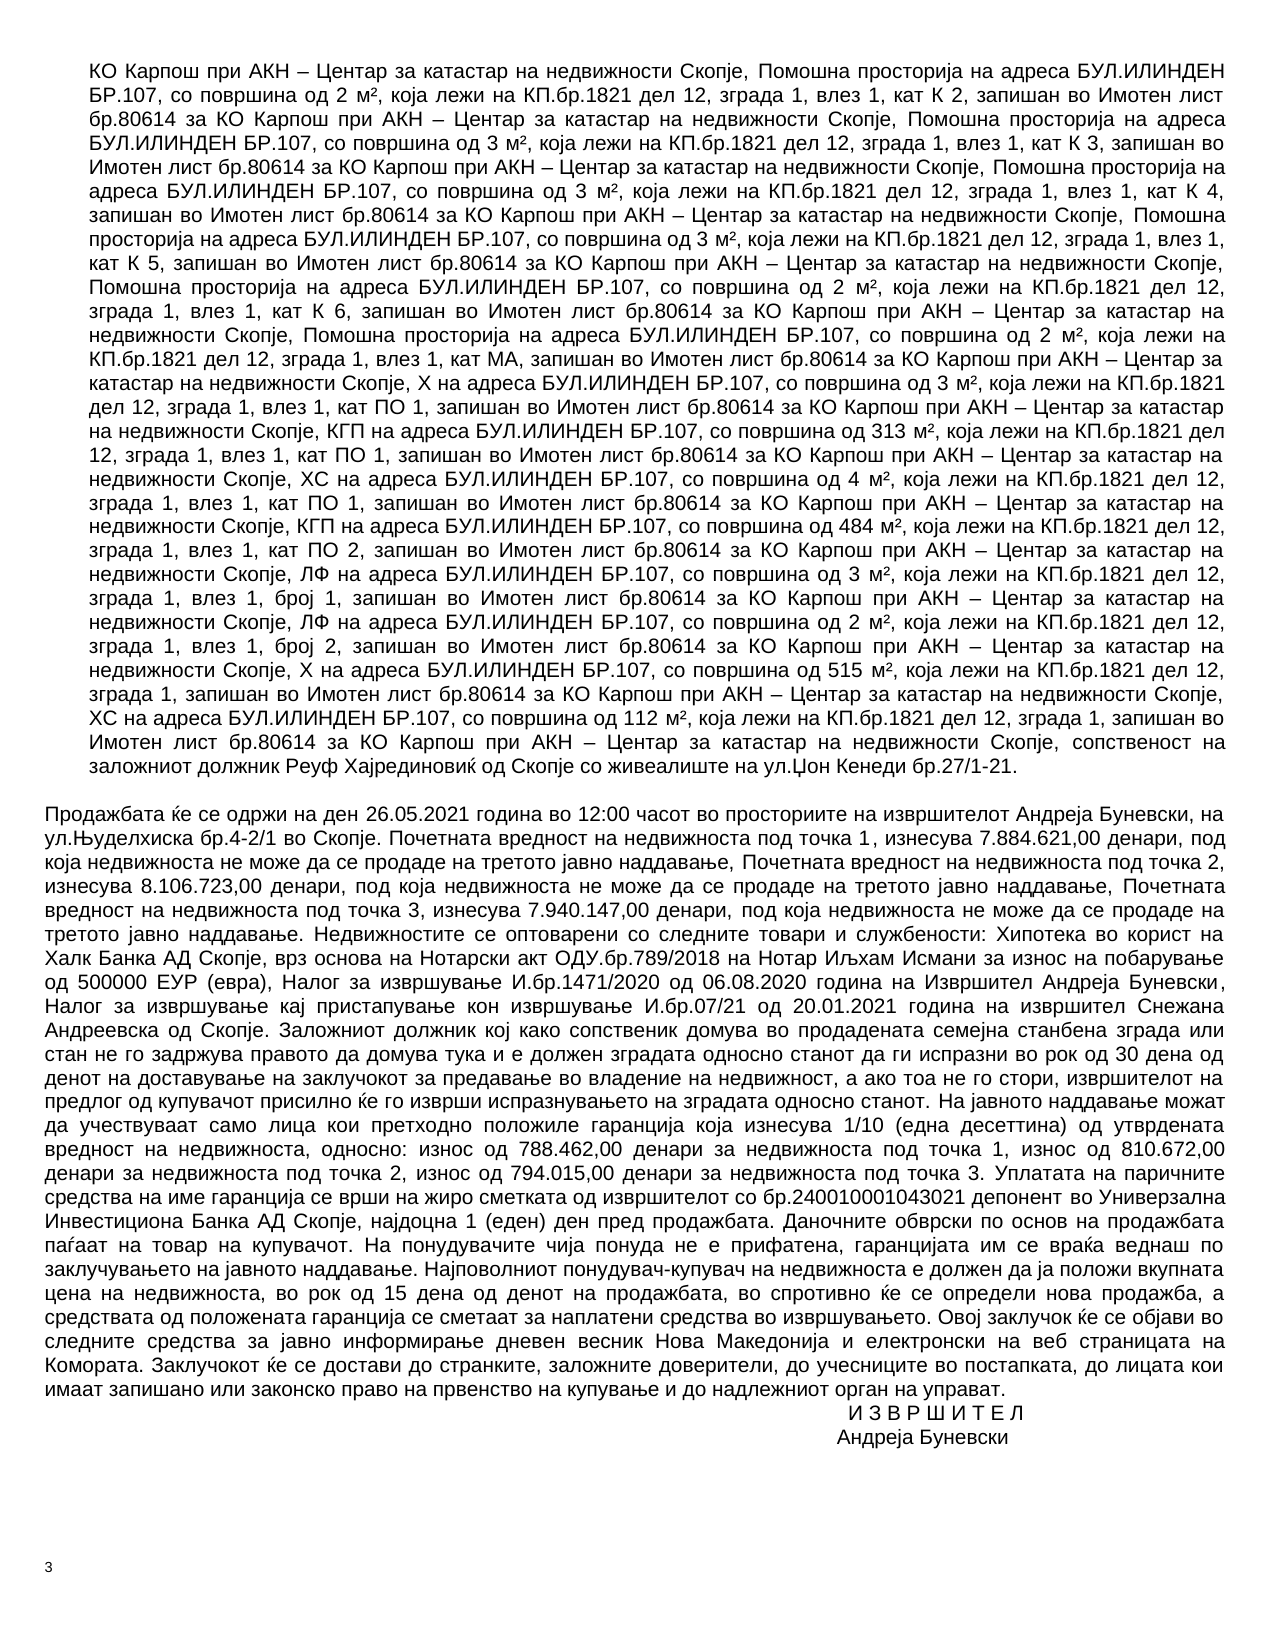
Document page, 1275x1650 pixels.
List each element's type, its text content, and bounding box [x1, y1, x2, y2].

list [44, 59, 1226, 778]
table_header Андреја Буневски [750, 1425, 1207, 1513]
text И З В Р Ш И Т Е Л [44, 1401, 1226, 1425]
text Продажбата ќе се одржи на ден 26.05.2021 година во 12:00 часот во просториите на извршителот Андреја Буневски, на ул.Њуделхиска бр.4-2/1 во Скопје. Почетната вредност на недвижноста под точка 1, изнесува 7.884.621,00 денари, под која недвижноста не може да се продаде на третото јавно наддавање, Почетната вредност на недвижноста под точка 2, изнесува 8.106.723,00 денари, под која недвижноста не може да се продаде на третото јавно наддавање, Почетната вредност на недвижноста под точка 3, изнесува 7.940.147,00 денари, под која недвижноста не може да се продаде на третото јавно наддавање. Недвижностите се оптоварени со следните товари и службености: Хипотека во корист на Халк Банка АД Скопје, врз основа на Нотарски акт ОДУ.бр.789/2018 на Нотар Иљхам Исмани за износ на побарување од 500000 ЕУР (евра), Налог за извршување И.бр.1471/2020 од 06.08.2020 година на Извршител Андреја Буневски, Налог за извршување кај пристапување кон извршување И.бр.07/21 од 20.01.2021 година на извршител Снежана Андреевска од Скопје. Заложниот должник кој како сопственик домува во продадената семејна станбена зграда или стан не го задржува правото да домува тука и е должен зградата односно станот да ги испразни во рок од 30 дена од денот на доставување на заклучокот за предавање во владение на недвижност, а ако тоа не го стори, извршителот на предлог од купувачот присилно ќе го изврши испразнувањето на зградата односно станот. На јавното наддавање можат да учествуваат само лица кои претходно положиле гаранција која изнесува 1/10 (една десеттина) од утврдената вредност на недвижноста, односно: износ од 788.462,00 денари за недвижноста под точка 1, износ од 810.672,00 денари за недвижноста под точка 2, износ од 794.015,00 денари за недвижноста под точка 3. Уплатата на паричните средства на име гаранција се врши на жиро сметката од извршителот со бр.240010001043021 депонент во Универзална Инвестициона Банка АД Скопје, најдоцна 1 (еден) ден пред продажбата. Даночните обврски по основ на продажбата паѓаат на товар на купувачот. На понудувачите чија понуда не е прифатена, гаранцијата им се враќа веднаш по заклучувањето на јавното наддавање. Најповолниот понудувач-купувач на недвижноста е должен да ја положи вкупната цена на недвижноста, во рок од 15 дена од денот на продажбата, во спротивно ќе се определи нова продажба, а средствата од положената гаранција се сметаат за наплатени средства во извршувањето. Овој заклучок ќе се објави во следните средства за јавно информирање дневен весник Нова Македонија и електронски на веб страницата на Комората. Заклучокот ќе се достави до странките, заложните доверители, до учесниците во постапката, до лицата кои имаат запишано или законско право на првенство на купување и до надлежниот орган на управат. [44, 802, 1226, 1401]
